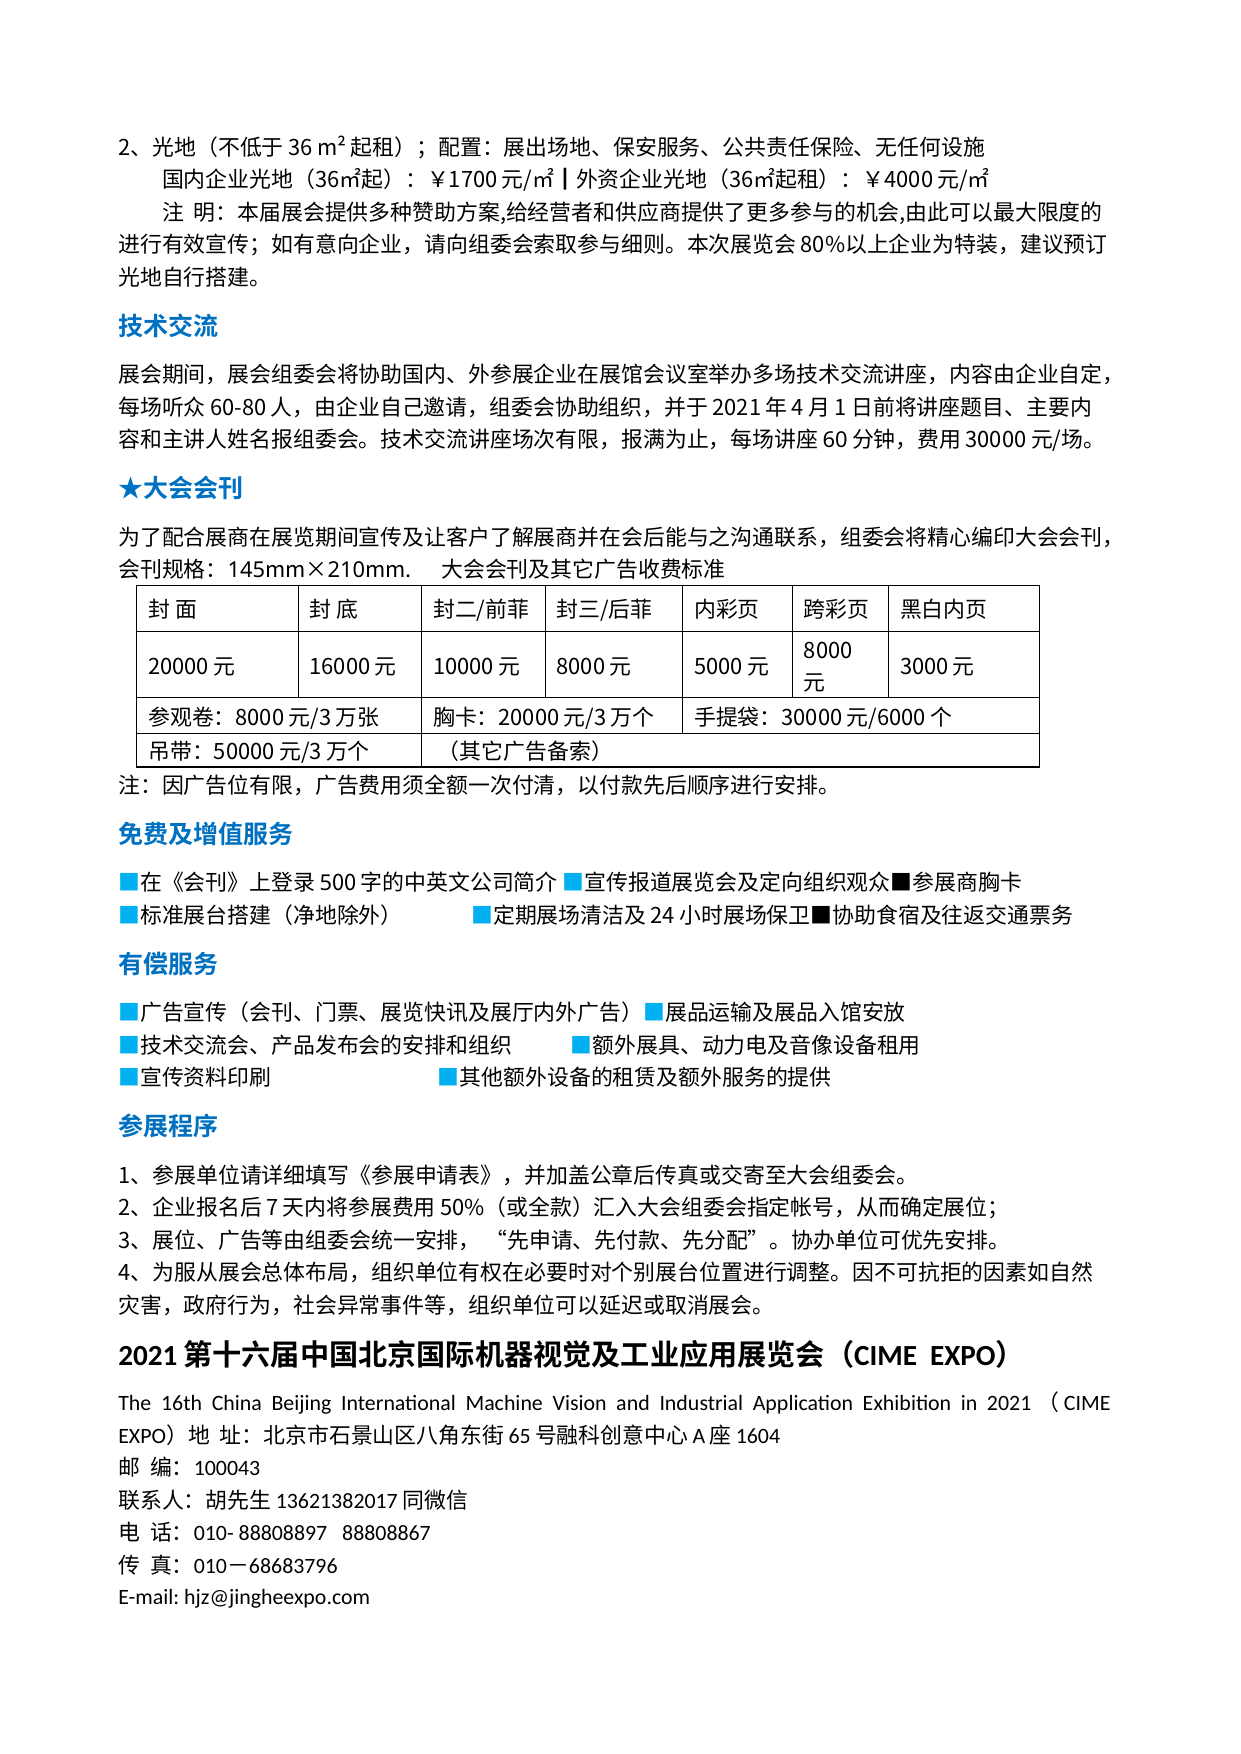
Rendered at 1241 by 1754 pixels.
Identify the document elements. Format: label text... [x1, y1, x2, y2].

text 传 真：010－68683796 [118, 1547, 1110, 1580]
text ■在《会刊》上登录500字的中英文公司简介 ■宣传报道展览会及定向组织观众■参展商胸卡 [118, 865, 1110, 897]
text 1、参展单位请详细填写《参展申请表》，并加盖公章后传真或交寄至大会组委会。 [118, 1157, 1110, 1190]
text 邮 编：100043 [118, 1450, 1110, 1482]
table_cell 胸卡：20000元/3万个 [422, 698, 682, 733]
table_cell （其它广告备索） [422, 734, 1039, 766]
text ★大会会刊 [118, 454, 1110, 519]
table_header 黑白内页 [889, 586, 1039, 631]
table_cell 5000元 [683, 632, 792, 697]
table_cell 8000元 [793, 632, 888, 697]
text ■宣传资料印刷 ■其他额外设备的租赁及额外服务的提供 [118, 1060, 1110, 1092]
text 展会期间，展会组委会将协助国内、外参展企业在展馆会议室举办多场技术交流讲座，内容由企业自定，每场听众60-80人，由企业自己邀请，组委会协助组织，并于2021年4月1日前将讲座题目、主要内容和主讲人姓名报组委会。技术交流讲座场次有限，报满为止，每场讲座60分钟，费用30000元/场。 [118, 357, 1110, 454]
text 电 话：010- 88808897 88808867 [118, 1515, 1110, 1547]
text 2、企业报名后7天内将参展费用50%（或全款）汇入大会组委会指定帐号，从而确定展位； [118, 1190, 1110, 1222]
text 国内企业光地（36㎡起）：￥1700元/㎡┃外资企业光地（36㎡起租）：￥4000元/㎡ [118, 162, 1110, 194]
text 免费及增值服务 [118, 800, 1110, 865]
text 2、光地（不低于36 m²起租）；配置：展出场地、保安服务、公共责任保险、无任何设施 [118, 129, 1110, 162]
table_header 封 面 [137, 586, 298, 631]
table_cell 16000元 [299, 632, 421, 697]
text 有偿服务 [118, 930, 1110, 995]
text The 16th China Beijing International Machine Vision and Industrial Application Exhibition in 2021（CIME EXPO）地 址：北京市石景山区八角东街65号融科创意中心A座1604 [118, 1385, 1110, 1450]
text ■技术交流会、产品发布会的安排和组织 ■额外展具、动力电及音像设备租用 [118, 1027, 1110, 1060]
text 4、为服从展会总体布局，组织单位有权在必要时对个别展台位置进行调整。因不可抗拒的因素如自然灾害，政府行为，社会异常事件等，组织单位可以延迟或取消展会。 [118, 1255, 1110, 1320]
table_cell 3000元 [889, 632, 1039, 697]
table_cell 手提袋：30000元/6000个 [683, 698, 1039, 733]
table_header 封 底 [299, 586, 421, 631]
table_header 封二/前菲 [422, 586, 545, 631]
table_header 内彩页 [683, 586, 792, 631]
text 2021第十六届中国北京国际机器视觉及工业应用展览会（CIME EXPO） [118, 1320, 1110, 1385]
text ■广告宣传（会刊、门票、展览快讯及展厅内外广告）■展品运输及展品入馆安放 [118, 995, 1110, 1027]
text E-mail: hjz@jingheexpo.com [118, 1580, 1110, 1612]
text 注 明：本届展会提供多种赞助方案,给经营者和供应商提供了更多参与的机会,由此可以最大限度的进行有效宣传；如有意向企业，请向组委会索取参与细则。本次展览会80%以上企业为特装，建议预订光地自行搭建。 [118, 194, 1110, 292]
text 技术交流 [118, 292, 1110, 357]
text 注：因广告位有限，广告费用须全额一次付清，以付款先后顺序进行安排。 [118, 767, 1110, 800]
text ■标准展台搭建（净地除外） ■定期展场清洁及24小时展场保卫■协助食宿及往返交通票务 [118, 897, 1110, 930]
table_cell 参观卷：8000元/3万张 [137, 698, 421, 733]
text 参展程序 [118, 1092, 1110, 1157]
table_cell 20000元 [137, 632, 298, 697]
table_header 封三/后菲 [546, 586, 682, 631]
text 3、展位、广告等由组委会统一安排， “先申请、先付款、先分配”。协办单位可优先安排。 [118, 1222, 1110, 1255]
table_cell 10000元 [422, 632, 545, 697]
table_header 跨彩页 [793, 586, 888, 631]
text 为了配合展商在展览期间宣传及让客户了解展商并在会后能与之沟通联系，组委会将精心编印大会会刊，会刊规格：145mm×210mm. 大会会刊及其它广告收费标准 [118, 519, 1110, 584]
table_cell 吊带：50000元/3万个 [137, 734, 421, 766]
text 联系人：胡先生13621382017同微信 [118, 1482, 1110, 1515]
table_cell 8000元 [546, 632, 682, 697]
